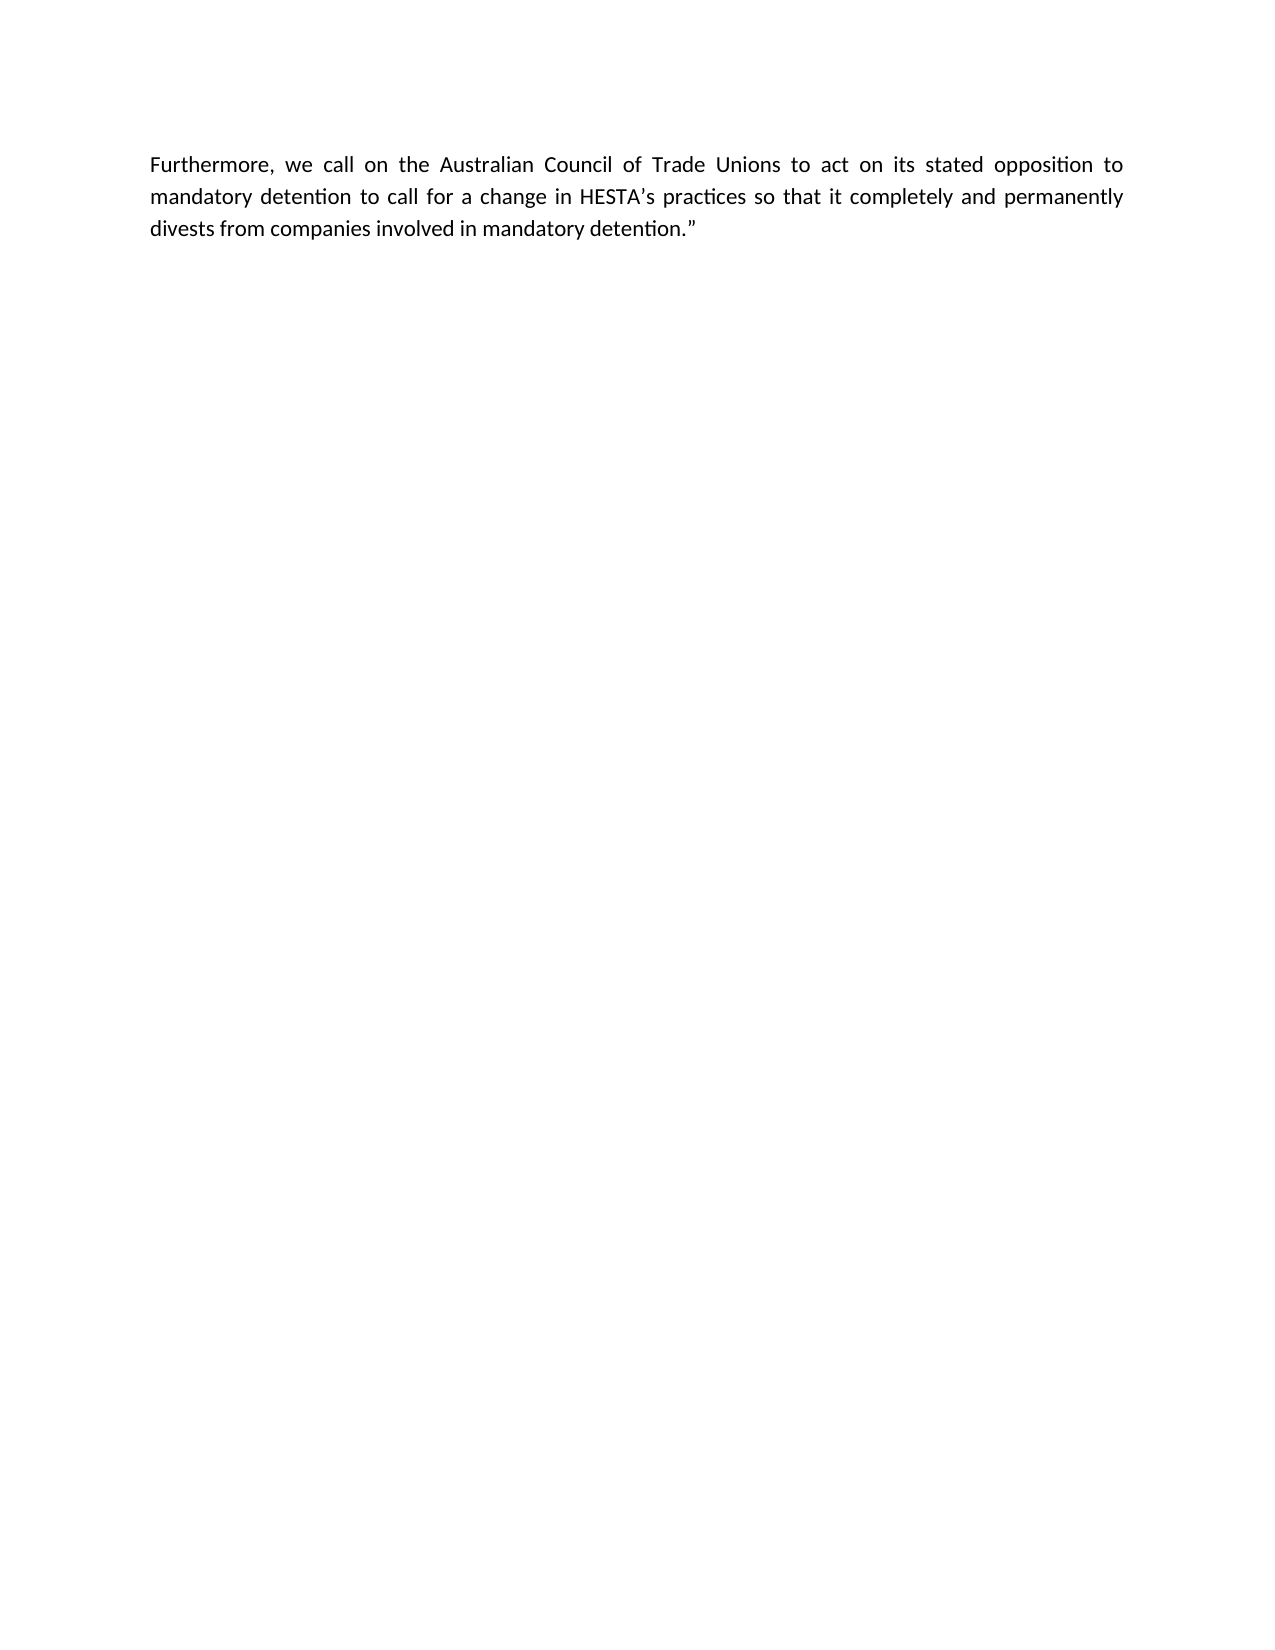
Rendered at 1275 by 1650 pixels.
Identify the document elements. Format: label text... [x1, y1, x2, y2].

text Furthermore, we call on the Australian Council of Trade Unions to act on its stated opposition to mandatory detention to call for a change in HESTA’s practices so that it completely and permanently divests from companies involved in mandatory detention.” [150, 150, 1125, 242]
